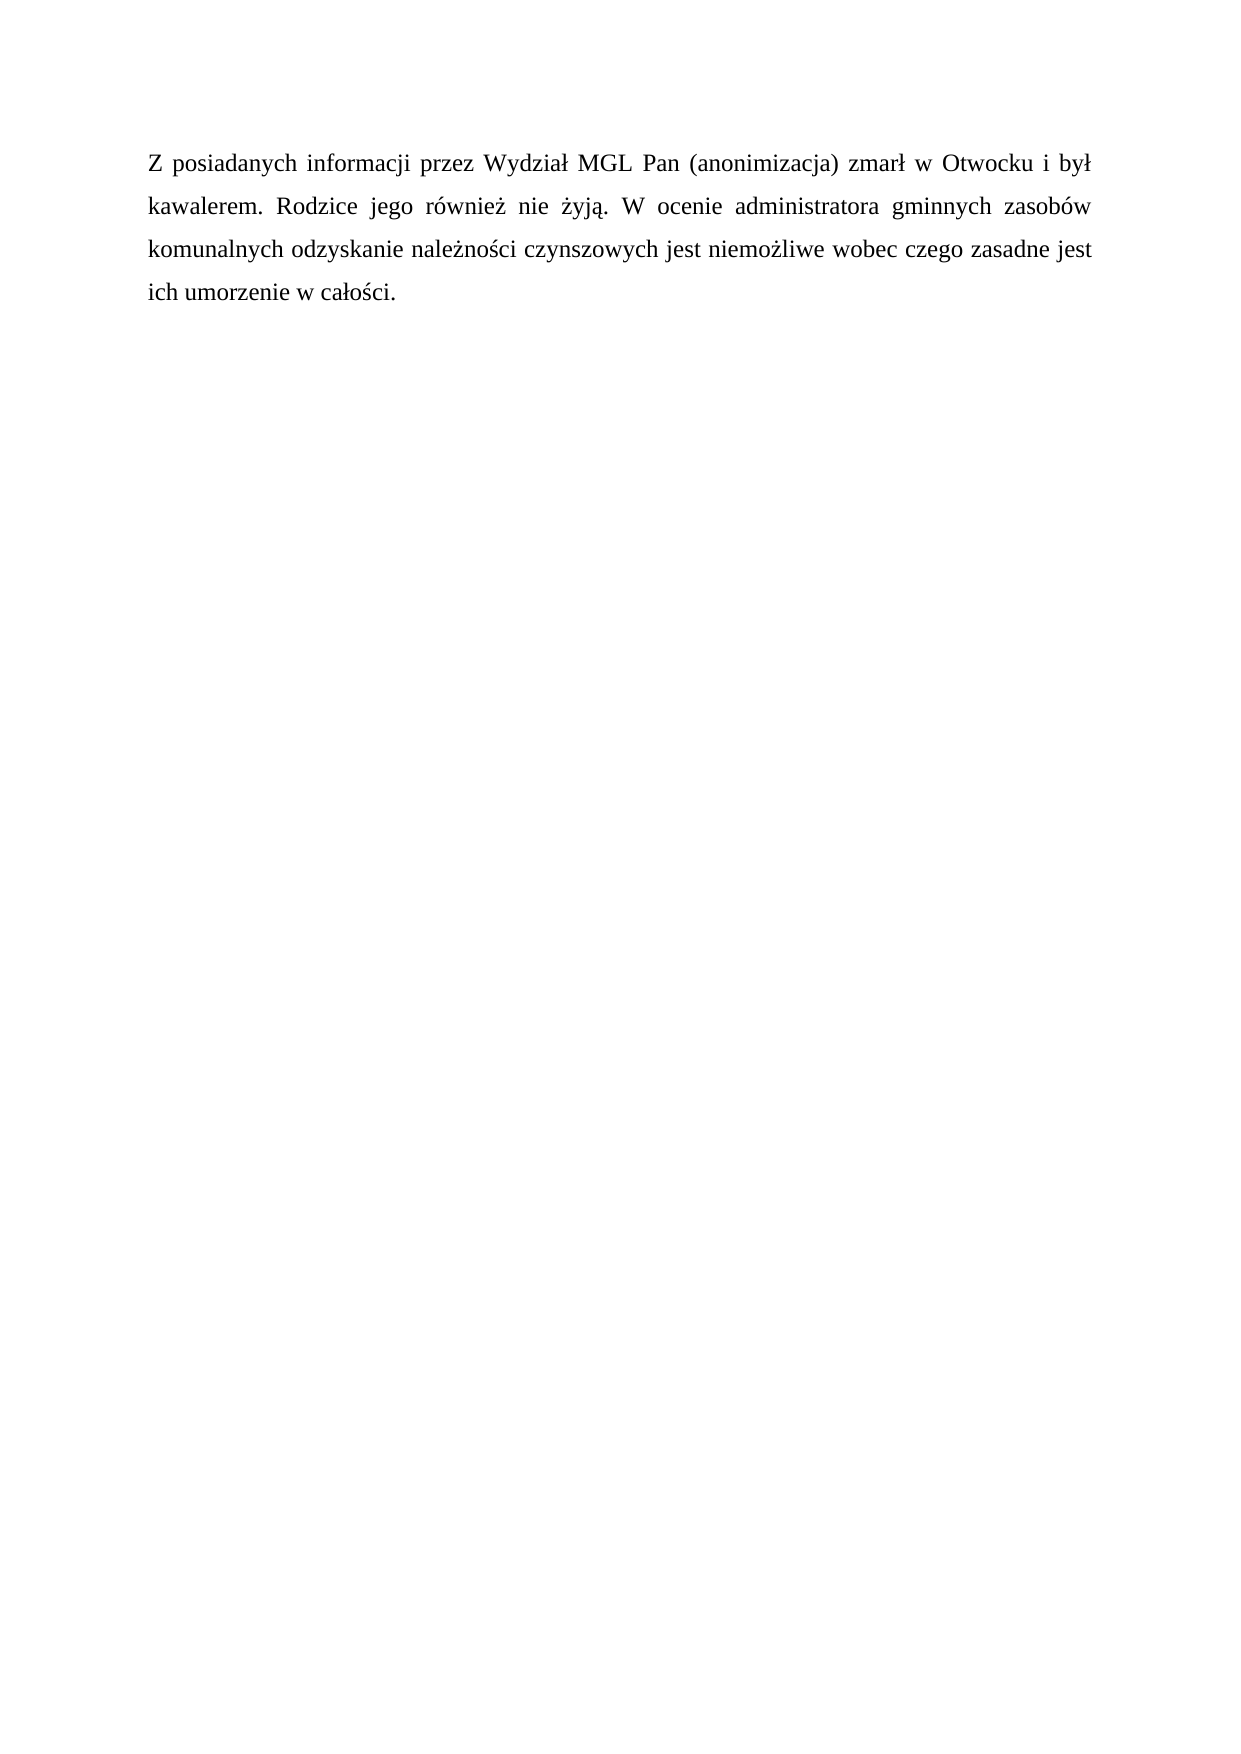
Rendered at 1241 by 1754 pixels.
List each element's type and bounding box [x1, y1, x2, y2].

text [148, 148, 1093, 306]
